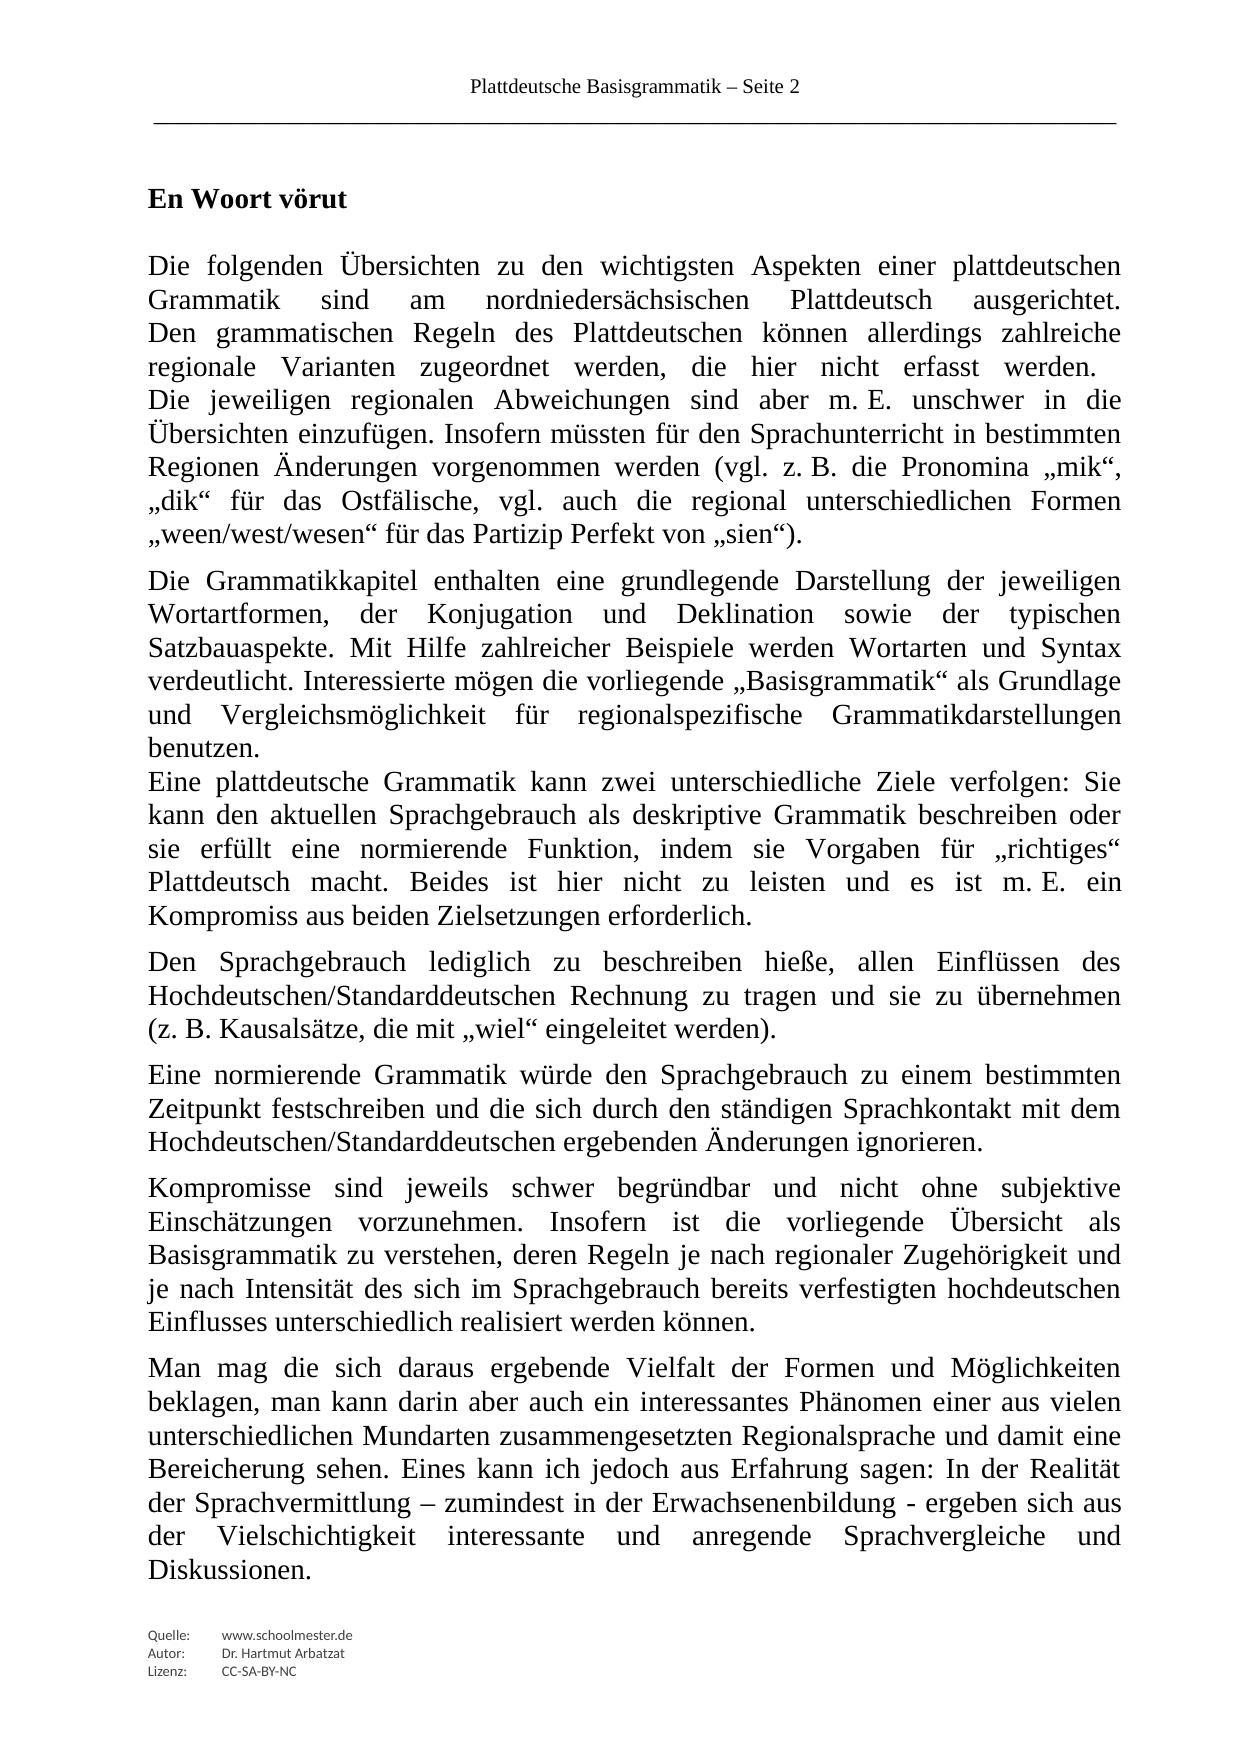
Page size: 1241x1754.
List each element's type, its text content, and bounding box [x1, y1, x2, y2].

text Kompromisse sind jeweils schwer begründbar und nicht ohne subjektive Einschätzungen vorzunehmen. Insofern ist die vorliegende Übersicht als Basisgrammatik zu verstehen, deren Regeln je nach regionaler Zugehörigkeit und je nach Intensität des sich im Sprachgebrauch bereits verfestigten hochdeutschen Einflusses unterschiedlich realisiert werden können. [148, 1170, 1122, 1338]
text Man mag die sich daraus ergebende Vielfalt der Formen und Möglichkeiten beklagen, man kann darin aber auch ein interessantes Phänomen einer aus vielen unterschiedlichen Mundarten zusammengesetzten Regionalsprache und damit eine Bereicherung sehen. Eines kann ich jedoch aus Erfahrung sagen: In der Realität der Sprachvermittlung – zumindest in der Erwachsenenbildung - ergeben sich aus der Vielschichtigkeit interessante und anregende Sprachvergleiche und Diskussionen. [148, 1351, 1122, 1585]
text Den Sprachgebrauch lediglich zu beschreiben hieße, allen Einflüssen des Hochdeutschen/Standarddeutschen Rechnung zu tragen und sie zu übernehmen (z. B. Kausalsätze, die mit „wiel“ eingeleitet werden). [148, 944, 1122, 1045]
text En Woort vörut [148, 148, 1122, 215]
text Die folgenden Übersichten zu den wichtigsten Aspekten einer plattdeutschen Grammatik sind am nordniedersächsischen Plattdeutsch ausgerichtet. Den grammatischen Regeln des Plattdeutschen können allerdings zahlreiche regionale Varianten zugeordnet werden, die hier nicht erfasst werden. Die jeweiligen regionalen Abweichungen sind aber m. E. unschwer in die Übersichten einzufügen. Insofern müssten für den Sprachunterricht in bestimmten Regionen Änderungen vorgenommen werden (vgl. z. B. die Pronomina „mik“, „dik“ für das Ostfälische, vgl. auch die regional unterschiedlichen Formen „ween/west/wesen“ für das Partizip Perfekt von „sien“). [148, 215, 1122, 550]
text Eine normierende Grammatik würde den Sprachgebrauch zu einem bestimmten Zeitpunkt festschreiben und die sich durch den ständigen Sprachkontakt mit dem Hochdeutschen/Standarddeutschen ergebenden Änderungen ignorieren. [148, 1057, 1122, 1158]
text Die Grammatikkapitel enthalten eine grundlegende Darstellung der jeweiligen Wortartformen, der Konjugation und Deklination sowie der typischen Satzbauaspekte. Mit Hilfe zahlreicher Beispiele werden Wortarten und Syntax verdeutlicht. Interessierte mögen die vorliegende „Basisgrammatik“ als Grundlage und Vergleichsmöglichkeit für regionalspezifische Grammatikdarstellungen benutzen. Eine plattdeutsche Grammatik kann zwei unterschiedliche Ziele verfolgen: Sie kann den aktuellen Sprachgebrauch als deskriptive Grammatik beschreiben oder sie erfüllt eine normierende Funktion, indem sie Vorgaben für „richtiges“ Plattdeutsch macht. Beides ist hier nicht zu leisten und es ist m. E. ein Kompromiss aus beiden Zielsetzungen erforderlich. [148, 563, 1122, 932]
